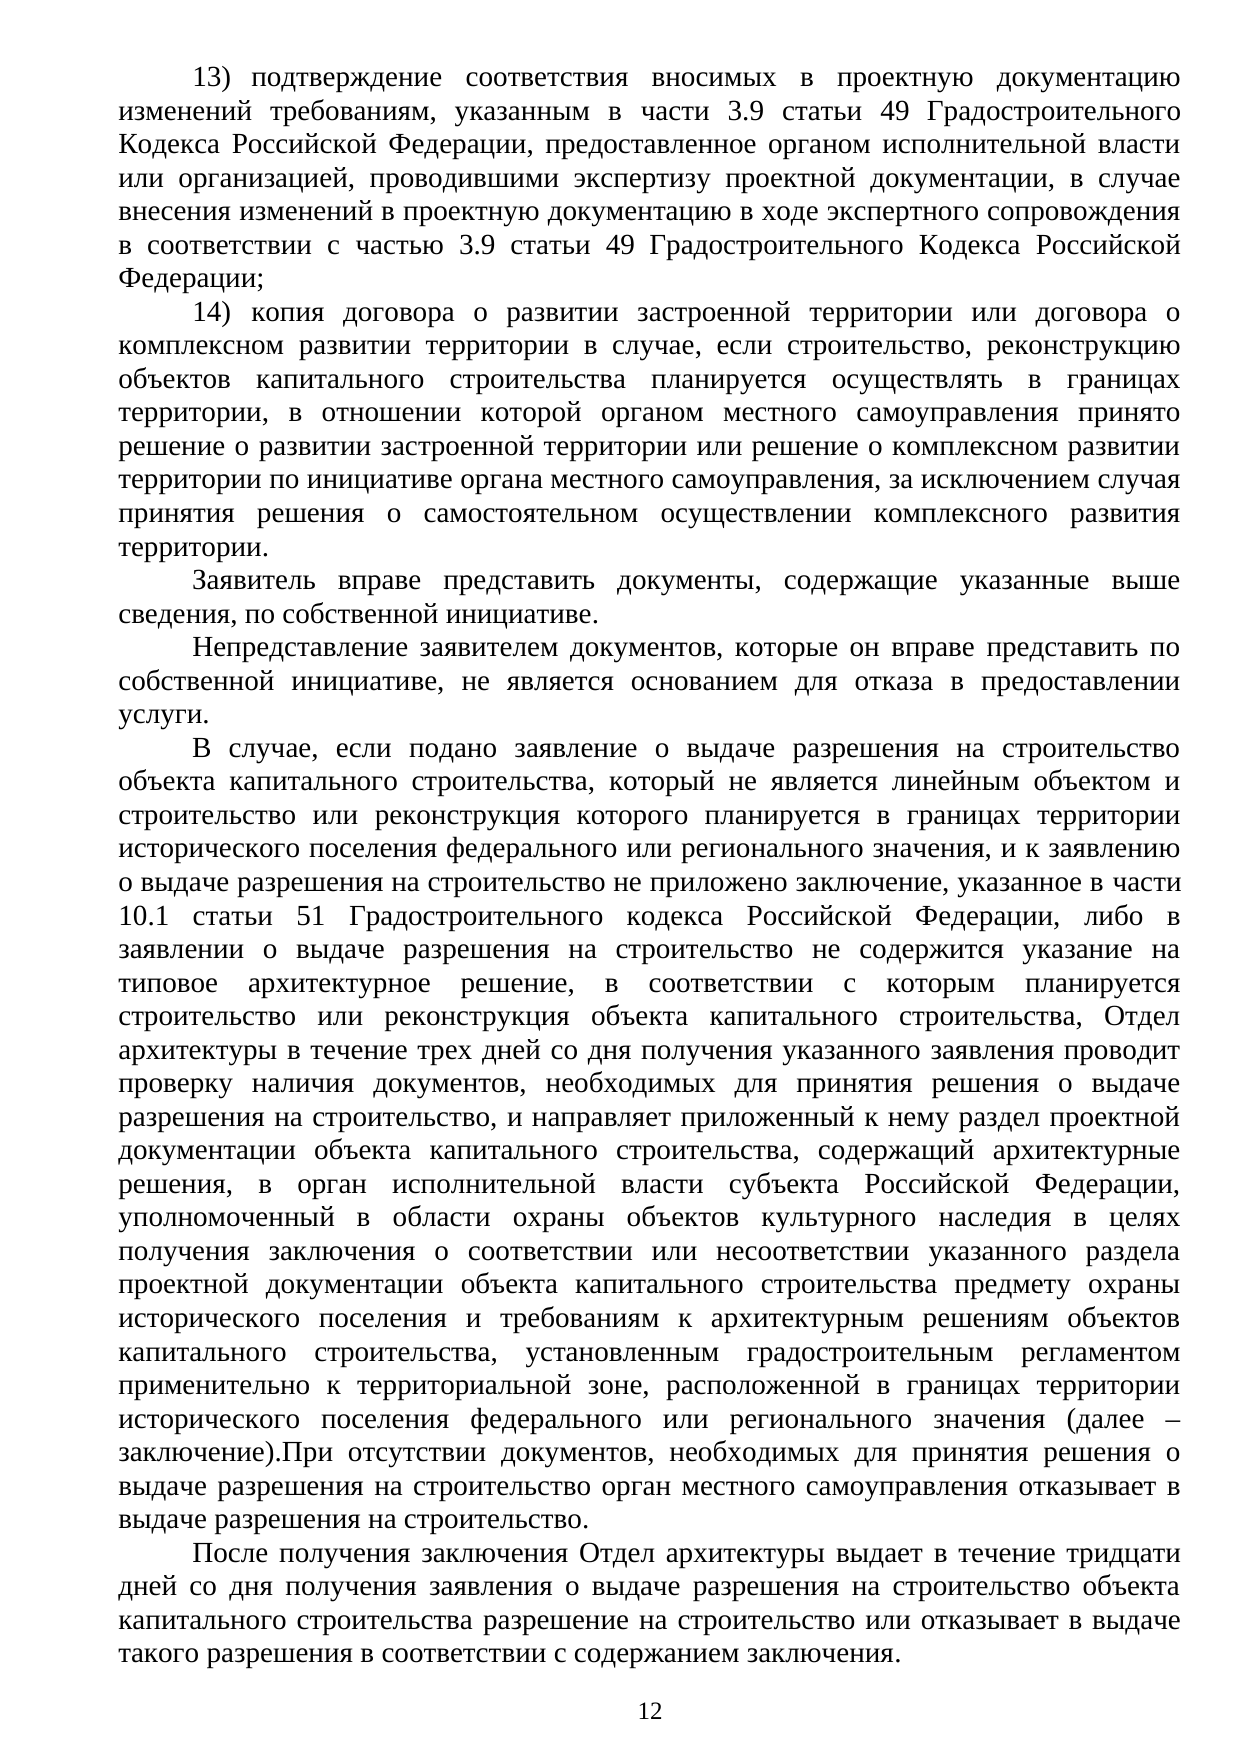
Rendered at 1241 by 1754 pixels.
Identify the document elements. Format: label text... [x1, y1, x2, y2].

text Заявитель вправе представить документы, содержащие указанные выше сведения, по собственной инициативе. [118, 562, 1181, 629]
text После получения заключения Отдел архитектуры выдает в течение тридцати дней со дня получения заявления о выдаче разрешения на строительство объекта капитального строительства разрешение на строительство или отказывает в выдаче такого разрешения в соответствии с содержанием заключения. [118, 1535, 1181, 1669]
text 13) подтверждение соответствия вносимых в проектную документацию изменений требованиям, указанным в части 3.9 статьи 49 Градостроительного Кодекса Российской Федерации, предоставленное органом исполнительной власти или организацией, проводившими экспертизу проектной документации, в случае внесения изменений в проектную документацию в ходе экспертного сопровождения в соответствии с частью 3.9 статьи 49 Градостроительного Кодекса Российской Федерации; [118, 59, 1181, 294]
text Непредставление заявителем документов, которые он вправе представить по собственной инициативе, не является основанием для отказа в предоставлении услуги. [118, 629, 1181, 730]
text 14) копия договора о развитии застроенной территории или договора о комплексном развитии территории в случае, если строительство, реконструкцию объектов капитального строительства планируется осуществлять в границах территории, в отношении которой органом местного самоуправления принято решение о развитии застроенной территории или решение о комплексном развитии территории по инициативе органа местного самоуправления, за исключением случая принятия решения о самостоятельном осуществлении комплексного развития территории. [118, 294, 1181, 562]
text В случае, если подано заявление о выдаче разрешения на строительство объекта капитального строительства, который не является линейным объектом и строительство или реконструкция которого планируется в границах территории исторического поселения федерального или регионального значения, и к заявлению о выдаче разрешения на строительство не приложено заключение, указанное в части 10.1 статьи 51 Градостроительного кодекса Российской Федерации, либо в заявлении о выдаче разрешения на строительство не содержится указание на типовое архитектурное решение, в соответствии с которым планируется строительство или реконструкция объекта капитального строительства, Отдел архитектуры в течение трех дней со дня получения указанного заявления проводит проверку наличия документов, необходимых для принятия решения о выдаче разрешения на строительство, и направляет приложенный к нему раздел проектной документации объекта капитального строительства, содержащий архитектурные решения, в орган исполнительной власти субъекта Российской Федерации, уполномоченный в области охраны объектов культурного наследия в целях получения заключения о соответствии или несоответствии указанного раздела проектной документации объекта капитального строительства предмету охраны исторического поселения и требованиям к архитектурным решениям объектов капитального строительства, установленным градостроительным регламентом применительно к территориальной зоне, расположенной в границах территории исторического поселения федерального или регионального значения (далее – заключение).При отсутствии документов, необходимых для принятия решения о выдаче разрешения на строительство орган местного самоуправления отказывает в выдаче разрешения на строительство. [118, 730, 1181, 1535]
